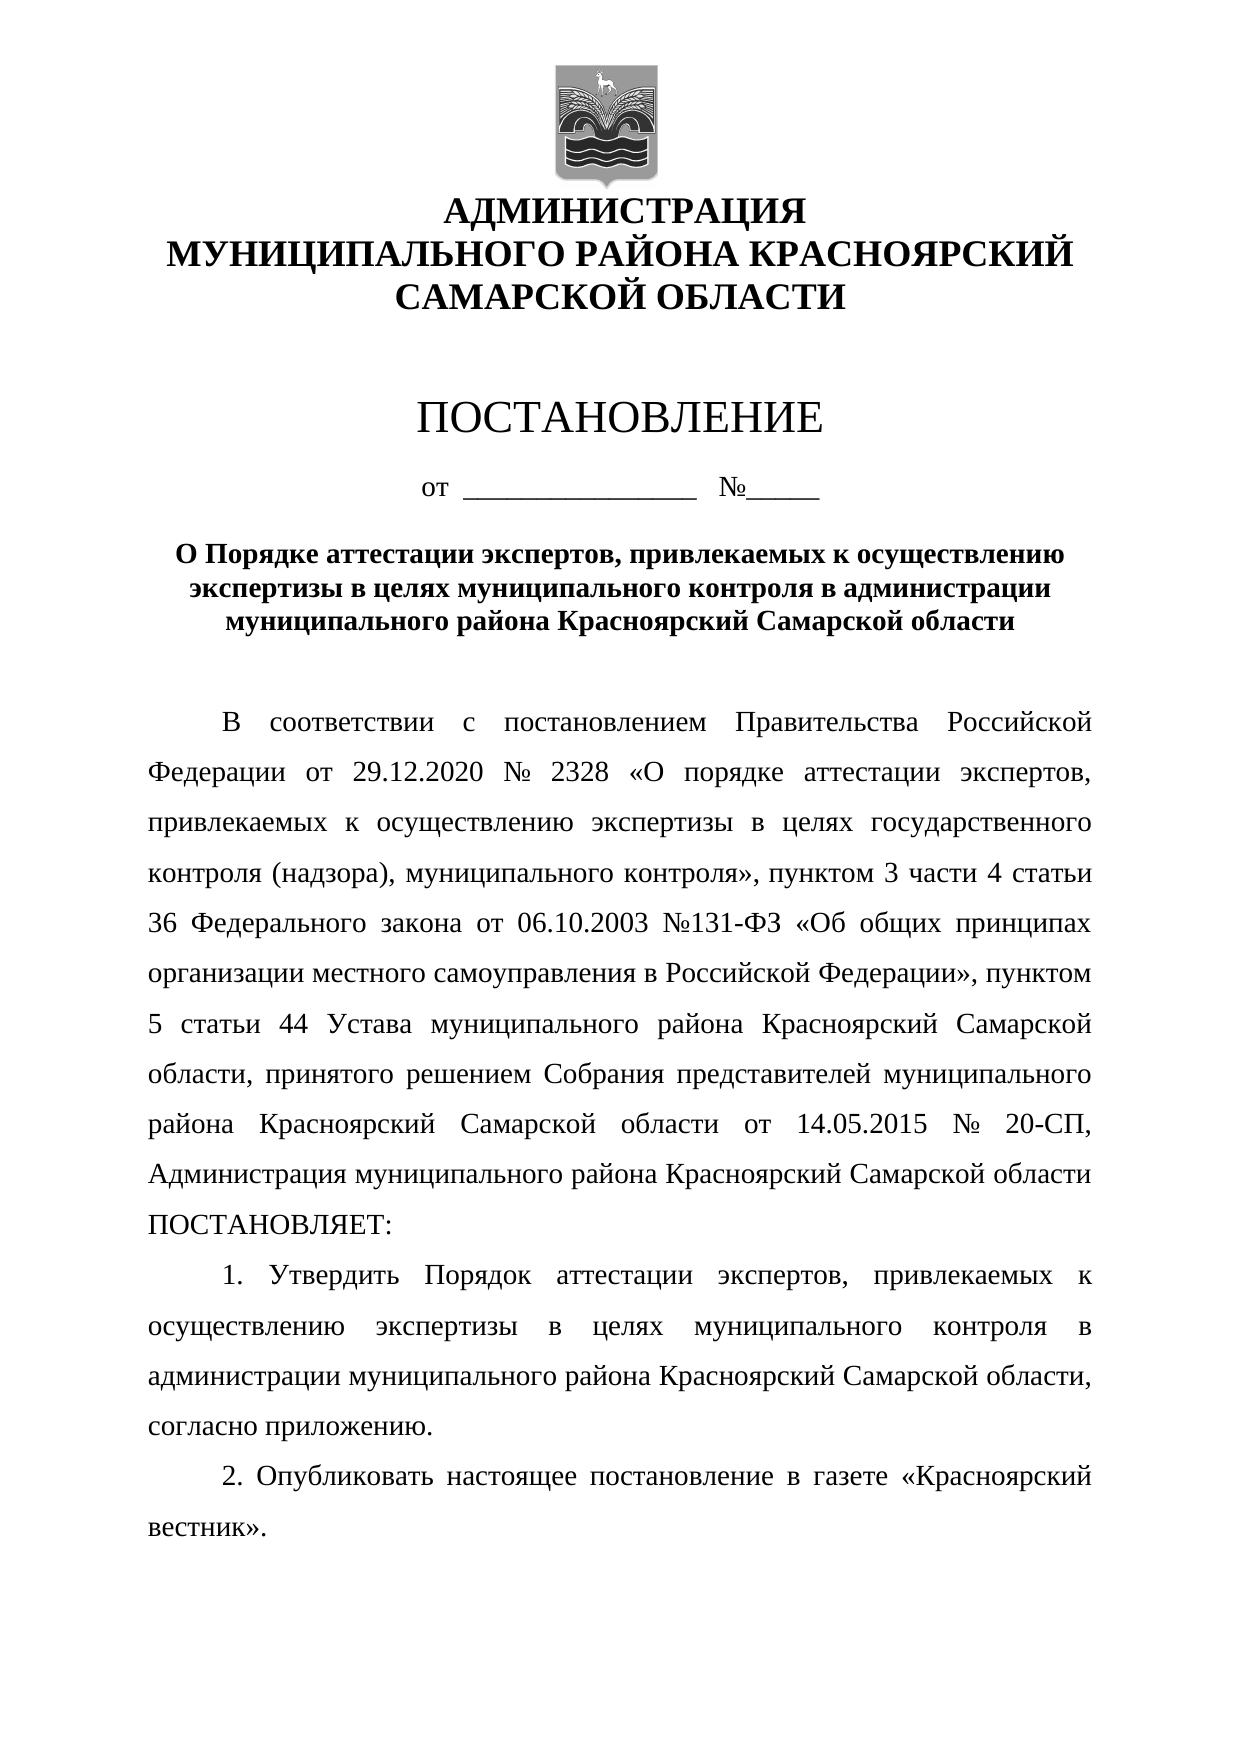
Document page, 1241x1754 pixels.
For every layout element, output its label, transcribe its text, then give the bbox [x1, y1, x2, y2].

text АДМИНИСТРАЦИЯ [148, 131, 1092, 232]
text О Порядке аттестации экспертов, привлекаемых к осуществлению экспертизы в целях муниципального контроля в администрации муниципального района Красноярский Самарской области [148, 536, 1092, 637]
text САМАРСКОЙ ОБЛАСТИ [148, 275, 1092, 318]
text МУНИЦИПАЛЬНОГО РАЙОНА КРАСНОЯРСКИЙ [148, 232, 1092, 275]
text от ________________ №_____ [148, 469, 1092, 503]
text 1. Утвердить Порядок аттестации экспертов, привлекаемых к осуществлению экспертизы в целях муниципального контроля в администрации муниципального района Красноярский Самарской области, согласно приложению. [148, 1257, 1092, 1442]
text 2. Опубликовать настоящее постановление в газете «Красноярский вестник». [148, 1458, 1092, 1542]
text В соответствии с постановлением Правительства Российской Федерации от 29.12.2020 № 2328 «О порядке аттестации экспертов, привлекаемых к осуществлению экспертизы в целях государственного контроля (надзора), муниципального контроля», пунктом 3 части 4 статьи 36 Федерального закона от 06.10.2003 №131-ФЗ «Об общих принципах организации местного самоуправления в Российской Федерации», пунктом 5 статьи 44 Устава муниципального района Красноярский Самарской области, принятого решением Собрания представителей муниципального района Красноярский Самарской области от 14.05.2015 № 20-СП, Администрация муниципального района Красноярский Самарской области ПОСТАНОВЛЯЕТ: [148, 704, 1092, 1241]
text ПОСТАНОВЛЕНИЕ [148, 390, 1092, 443]
